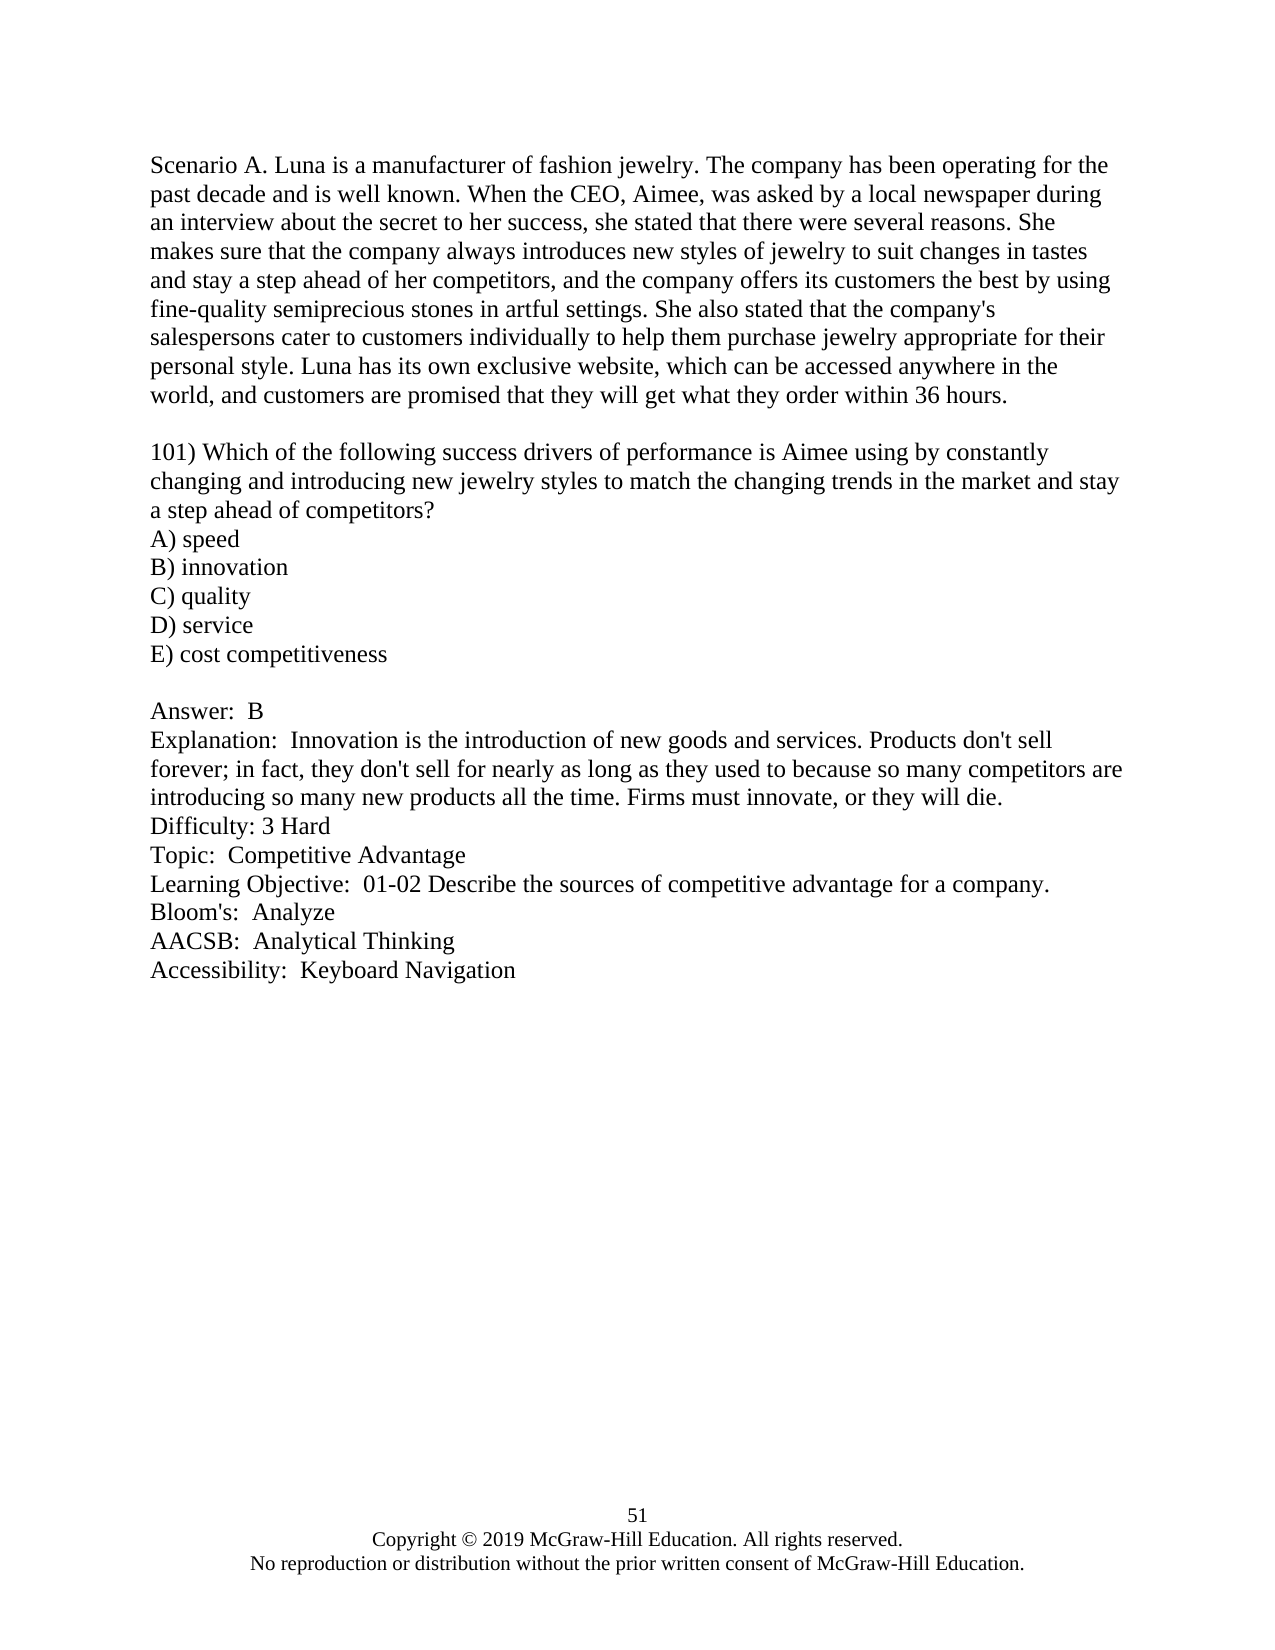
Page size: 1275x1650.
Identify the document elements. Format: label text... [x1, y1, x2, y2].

text AACSB: Analytical Thinking [150, 926, 1125, 955]
text Difficulty: 3 Hard [150, 811, 1125, 840]
text Answer: B [150, 696, 1125, 725]
text 101) Which of the following success drivers of performance is Aimee using by constantly changing and introducing new jewelry styles to match the changing trends in the market and stay a step ahead of competitors? [150, 437, 1125, 524]
text Topic: Competitive Advantage [150, 840, 1125, 869]
text C) quality [150, 581, 1125, 610]
text B) innovation [150, 552, 1125, 581]
text Accessibility: Keyboard Navigation [150, 955, 1125, 984]
text Scenario A. Luna is a manufacturer of fashion jewelry. The company has been operating for the past decade and is well known. When the CEO, Aimee, was asked by a local newspaper during an interview about the secret to her success, she stated that there were several reasons. She makes sure that the company always introduces new styles of jewelry to suit changes in tastes and stay a step ahead of her competitors, and the company offers its customers the best by using fine-quality semiprecious stones in artful settings. She also stated that the company's salespersons cater to customers individually to help them purchase jewelry appropriate for their personal style. Luna has its own exclusive website, which can be accessed anywhere in the world, and customers are promised that they will get what they order within 36 hours. [150, 150, 1125, 409]
text A) speed [150, 524, 1125, 552]
text D) service [150, 610, 1125, 639]
text E) cost competitiveness [150, 639, 1125, 667]
text Learning Objective: 01-02 Describe the sources of competitive advantage for a company. [150, 869, 1125, 897]
text Explanation: Innovation is the introduction of new goods and services. Products don't sell forever; in fact, they don't sell for nearly as long as they used to because so many competitors are introducing so many new products all the time. Firms must innovate, or they will die. [150, 725, 1125, 811]
text Bloom's: Analyze [150, 897, 1125, 926]
